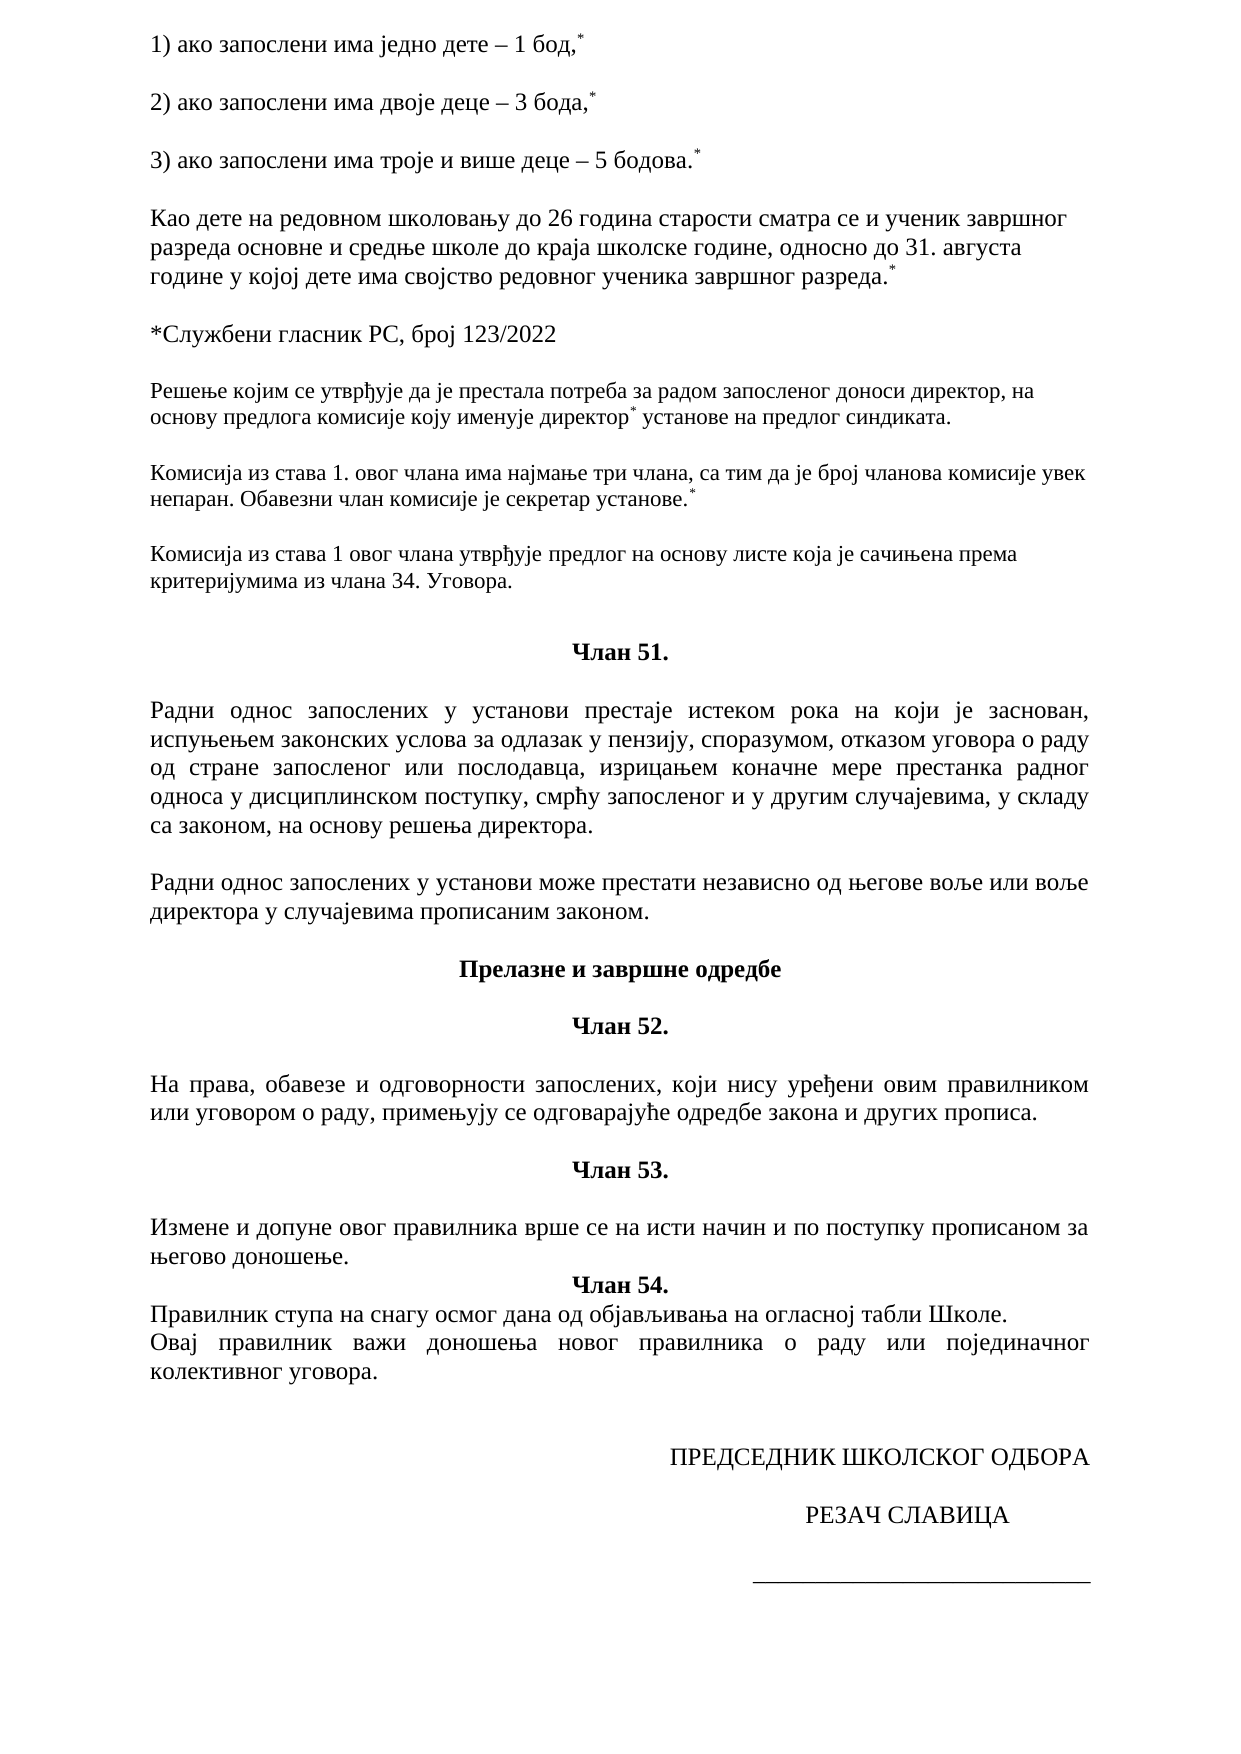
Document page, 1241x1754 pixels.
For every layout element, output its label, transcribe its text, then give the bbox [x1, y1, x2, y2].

text Правилник ступа на снагу осмог дана од објављивања на огласној табли Школе. [150, 1299, 1090, 1327]
text 2) ако запослени има двоје деце – 3 бода,* [150, 87, 1090, 116]
text Члан 52. [150, 1011, 1090, 1040]
text Решење којим се утврђује да је престала потреба за радом запосленог доноси директор, на основу предлога комисије коју именује директор* установе на предлог синдиката. [150, 377, 1090, 429]
text *Службени гласник РС, број 123/2022 [150, 319, 1090, 347]
text РЕЗАЧ СЛАВИЦА [150, 1500, 1090, 1529]
text 1) ако запослени има једно дете – 1 бод,* [150, 29, 1090, 58]
text Члан 53. [150, 1155, 1090, 1184]
text Прелазне и завршне одредбе [150, 954, 1090, 982]
text Члан 51. [150, 637, 1090, 666]
text Измене и допуне овог правилника врше се на исти начин и по поступку прописаном за његово доношење. [150, 1212, 1090, 1270]
text На права, обавезе и одговорности запослених, који нису уређени овим правилником или уговором о раду, примењују се одговарајуће одредбе закона и других прописа. [150, 1069, 1090, 1126]
text Радни однос запослених у установи може престати независно од његове воље или воље директора у случајевима прописаним законом. [150, 867, 1090, 925]
text Члан 54. [150, 1270, 1090, 1299]
text 3) ако запослени има троје и више деце – 5 бодова.* [150, 145, 1090, 174]
text ПРЕДСЕДНИК ШКОЛСКОГ ОДБОРА [150, 1442, 1090, 1471]
text Овај правилник важи доношења новог правилника о раду или појединачног колективног уговора. [150, 1327, 1090, 1385]
text Комисија из става 1. овог члана има најмање три члана, са тим да је број чланова комисије увек непаран. Обавезни члан комисије је секретар установе.* [150, 458, 1090, 511]
text Радни однос запослених у установи престаје истеком рока на који је заснован, испуњењем законских услова за одлазак у пензију, споразумом, отказом уговора о раду од стране запосленог или послодавца, изрицањем коначне мере престанка радног односа у дисциплинском поступку, смрћу запосленог и у другим случајевима, у складу са законом, на основу решења директора. [150, 695, 1090, 839]
text Као дете на редовном школовању до 26 година старости сматра се и ученик завршног разреда основне и средње школе до краја школске године, односно до 31. августа године у којој дете има својство редовног ученика завршног разреда.* [150, 203, 1090, 289]
text ___________________________ [150, 1557, 1090, 1586]
text Комисија из става 1 овог члана утврђује предлог на основу листе која је сачињена према критеријумима из члана 34. Уговора. [150, 540, 1090, 593]
